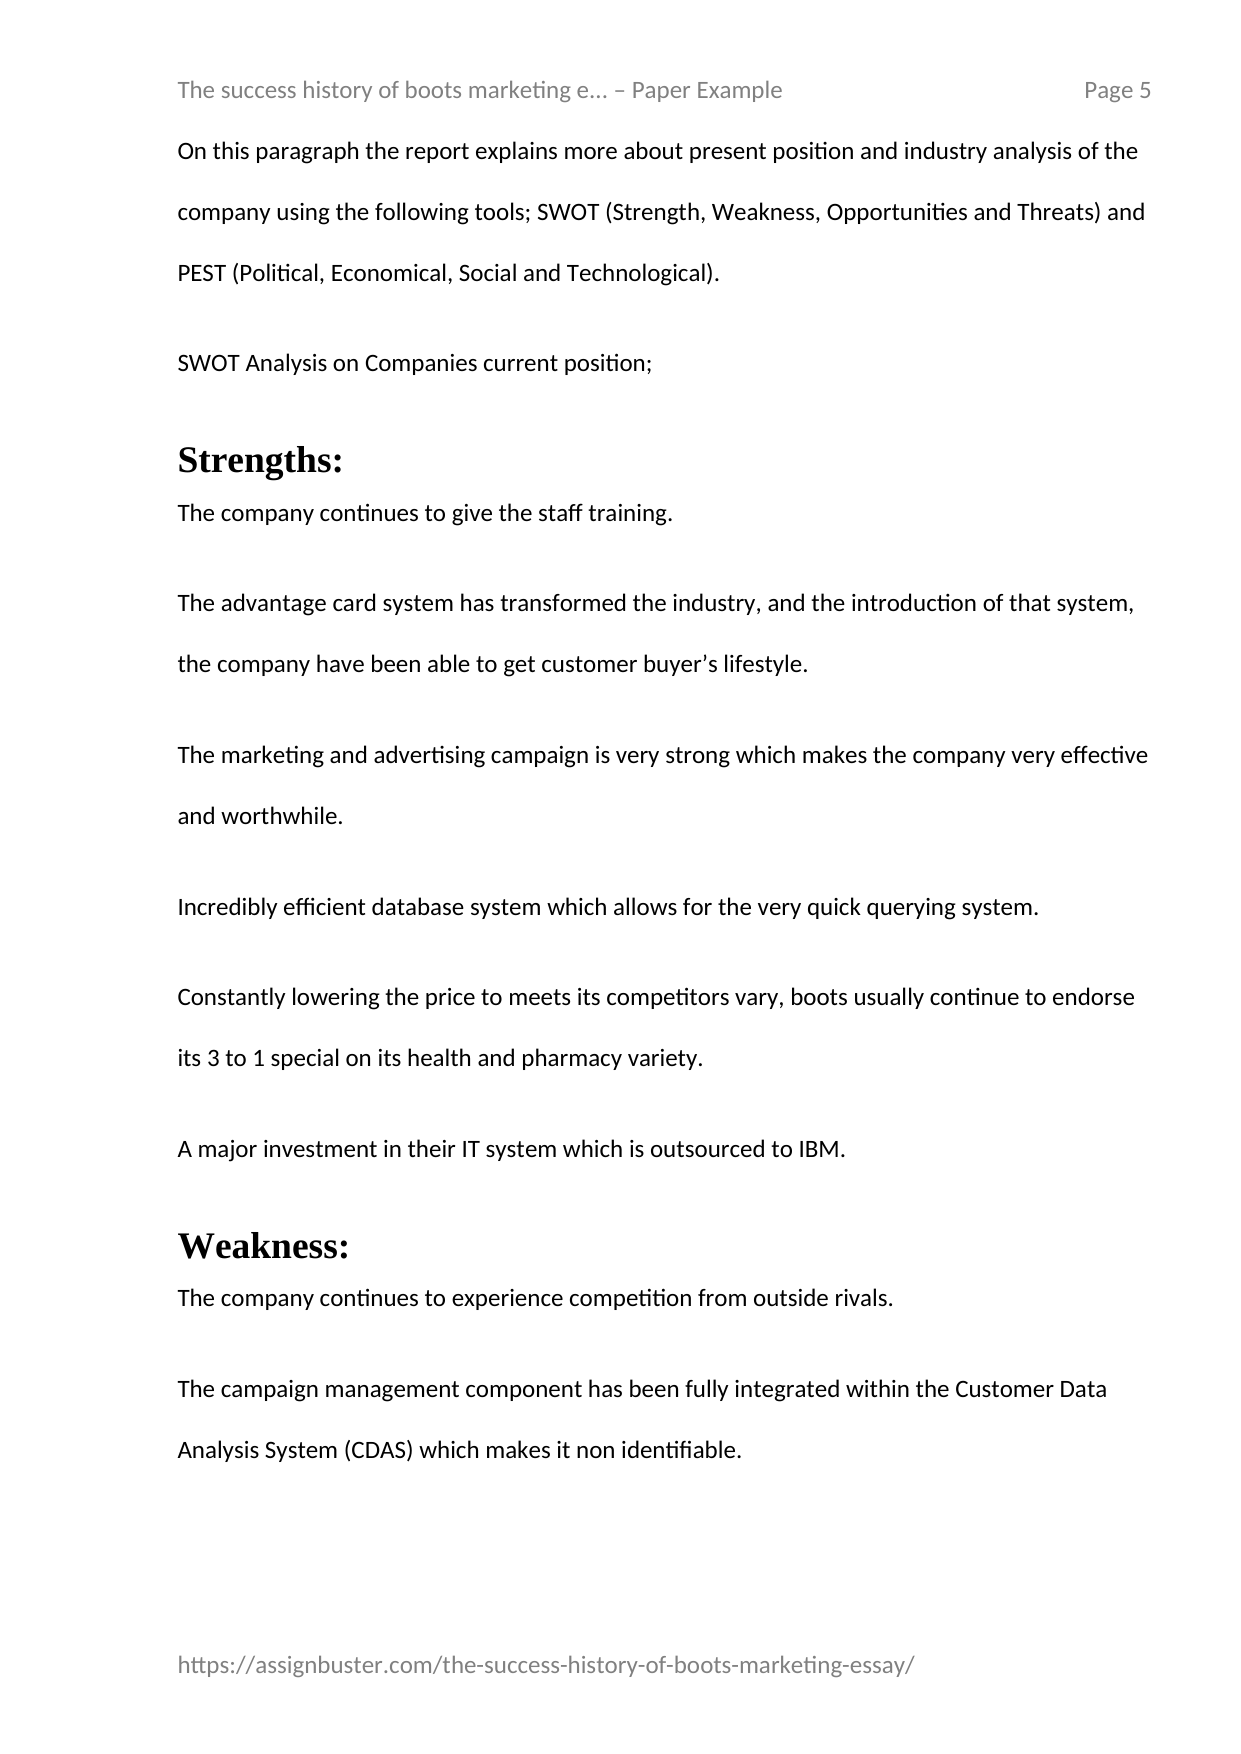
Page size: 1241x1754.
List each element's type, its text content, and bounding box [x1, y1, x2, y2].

text On this paragraph the report explains more about present position and industry analysis of the company using the following tools; SWOT (Strength, Weakness, Opportunities and Threats) and PEST (Political, Economical, Social and Technological). [177, 135, 1152, 287]
text The advantage card system has transformed the industry, and the introduction of that system, the company have been able to get customer buyer’s lifestyle. [177, 587, 1152, 679]
text Constantly lowering the price to meets its competitors vary, boots usually continue to endorse its 3 to 1 special on its health and pharmacy variety. [177, 981, 1152, 1073]
text The marketing and advertising campaign is very strong which makes the company very effective and worthwhile. [177, 739, 1152, 831]
subtitle Weakness: [177, 1223, 1152, 1266]
text A major investment in their IT system which is outsourced to IBM. [177, 1133, 1152, 1163]
text The campaign management component has been fully integrated within the Customer Data Analysis System (CDAS) which makes it non identifiable. [177, 1373, 1152, 1464]
subtitle Strengths: [177, 438, 1152, 481]
text The company continues to give the staff training. [177, 497, 1152, 527]
text SWOT Analysis on Companies current position; [177, 347, 1152, 378]
text The company continues to experience competition from outside rivals. [177, 1282, 1152, 1313]
text Incredibly efficient database system which allows for the very quick querying system. [177, 891, 1152, 921]
